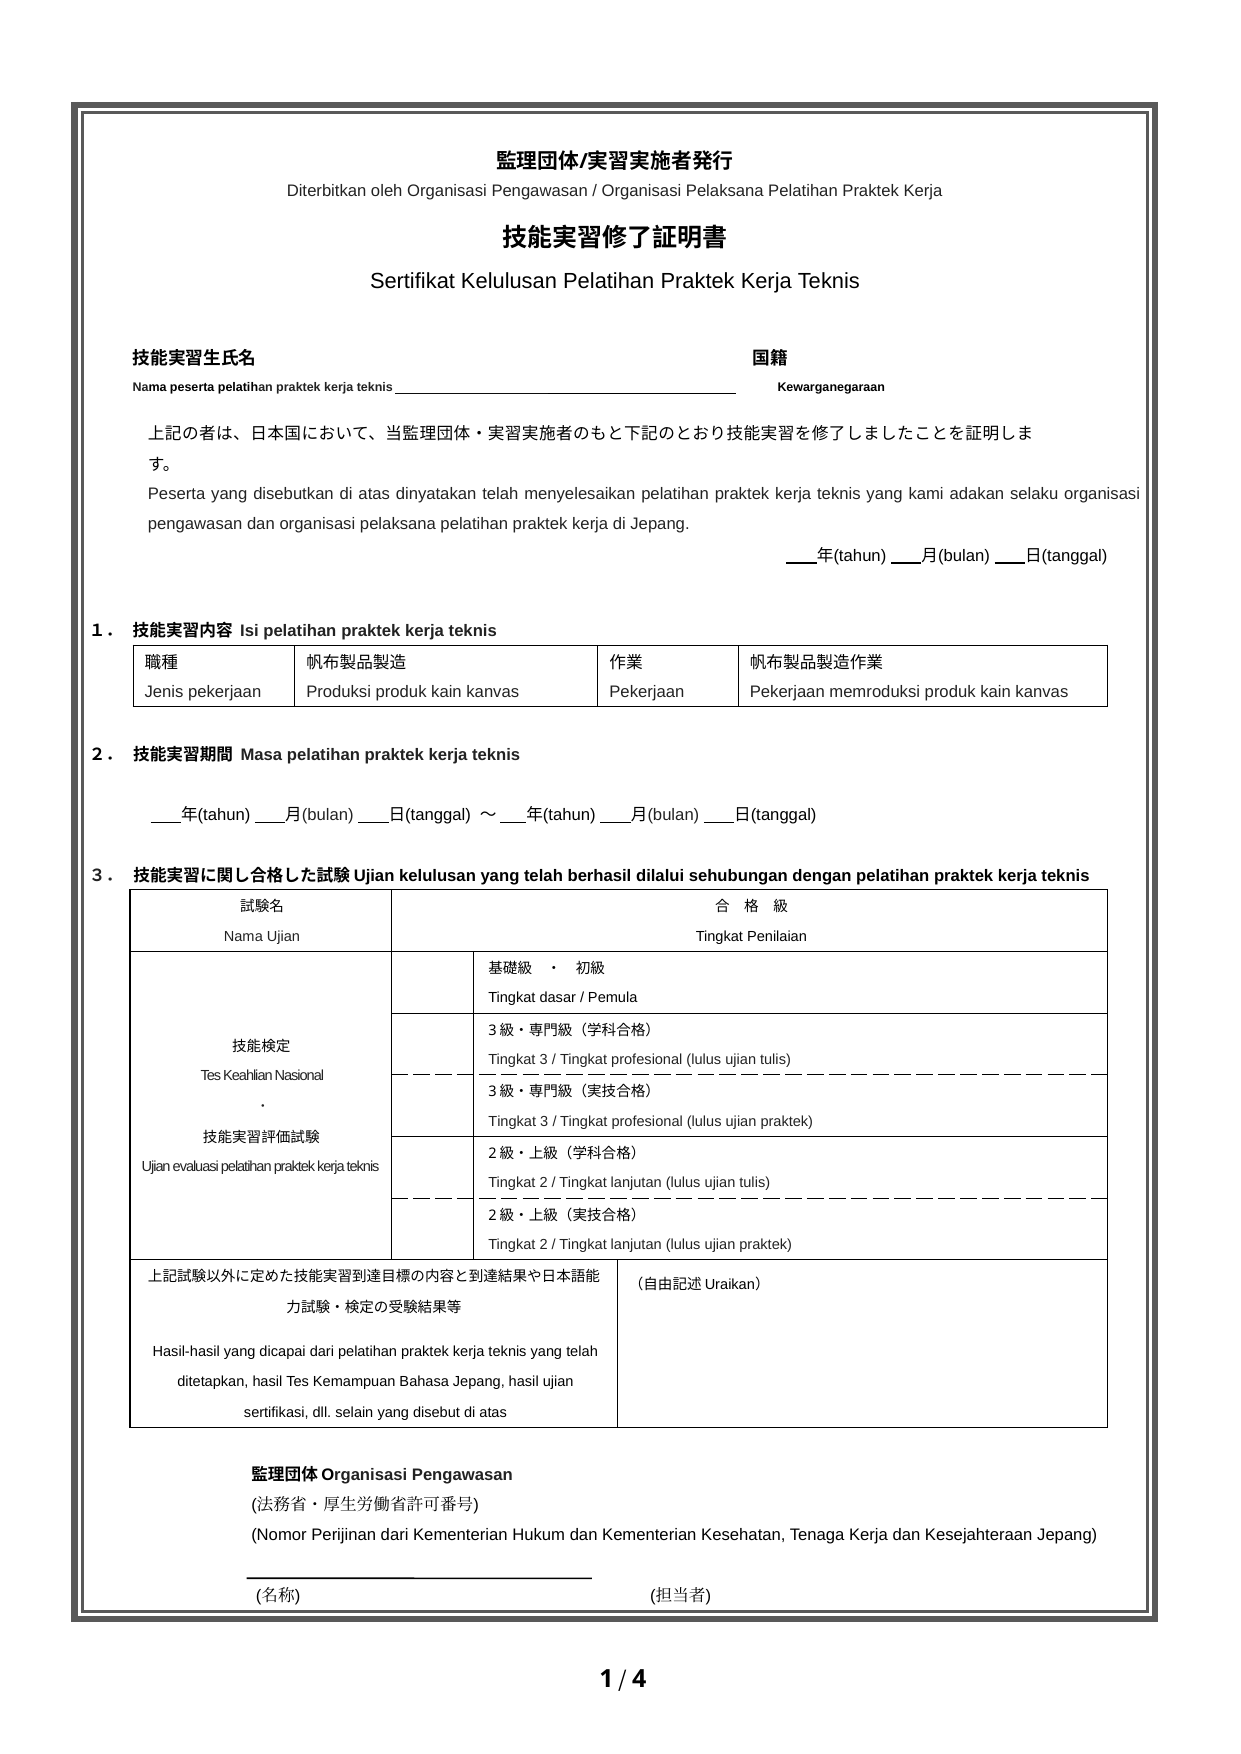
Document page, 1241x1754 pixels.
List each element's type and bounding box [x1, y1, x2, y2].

table_header [78, 108, 1152, 1610]
